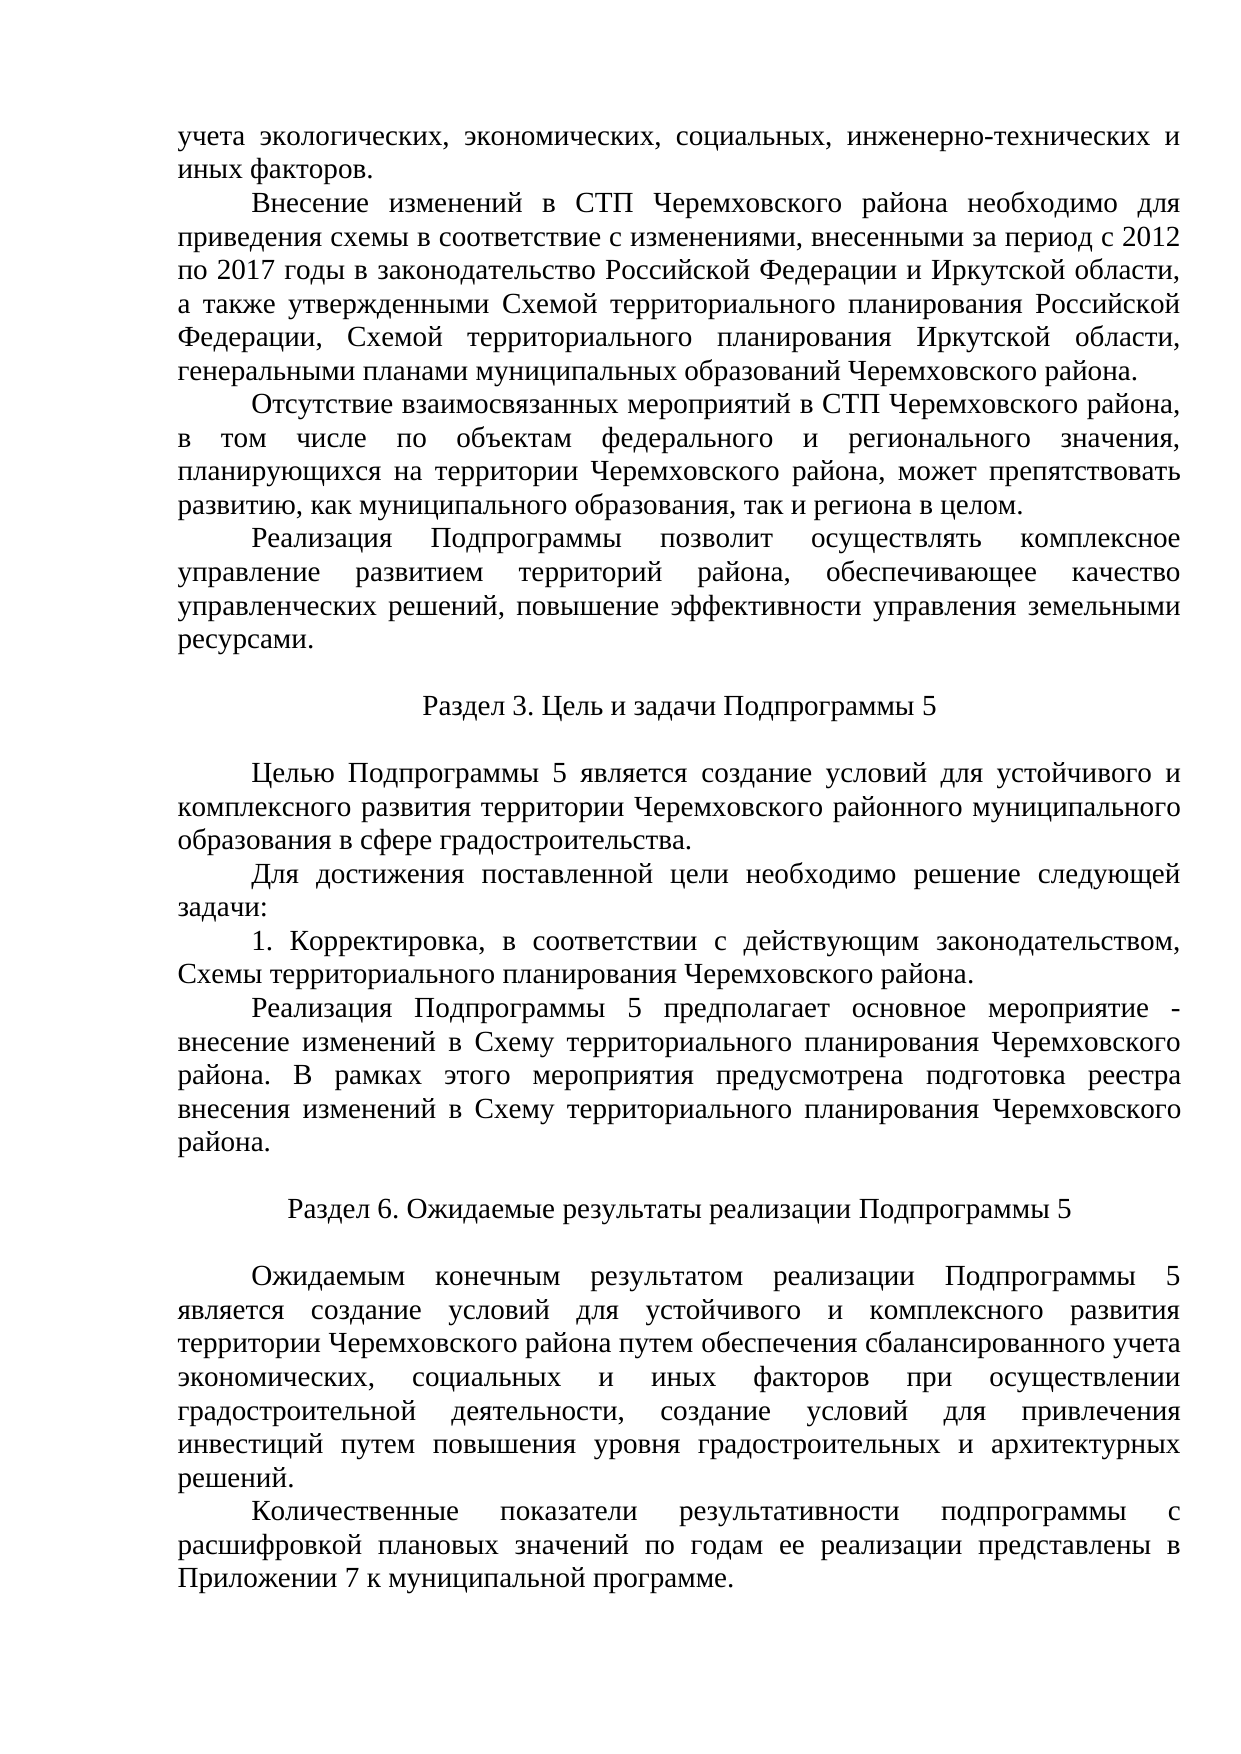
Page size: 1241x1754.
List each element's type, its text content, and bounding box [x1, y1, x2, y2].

text Реализация Подпрограммы 5 предполагает основное мероприятие - внесение изменений в Схему территориального планирования Черемховского района. В рамках этого мероприятия предусмотрена подготовка реестра внесения изменений в Схему территориального планирования Черемховского района. [177, 1057, 1181, 1158]
text Количественные показатели результативности подпрограммы с расшифровкой плановых значений по годам ее реализации представлены в Приложении 7 к муниципальной программе. [177, 1493, 1181, 1594]
text Раздел 6. Ожидаемые результаты реализации Подпрограммы 5 [177, 1191, 1181, 1225]
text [177, 118, 1181, 185]
text Целью Подпрограммы 5 является создание условий для устойчивого и комплексного развития территории Черемховского районного муниципального образования в сфере градостроительства. [177, 755, 1181, 856]
text Реализация Подпрограммы позволит осуществлять комплексное управление развитием территорий района, обеспечивающее качество управленческих решений, повышение эффективности управления земельными ресурсами. [177, 521, 1181, 655]
text Реализация Подпрограммы 5 предполагает основное мероприятие - внесение изменений в Схему территориального планирования Черемховского района. В рамках этого мероприятия предусмотрена подготовка реестра внесения изменений в Схему территориального планирования Черемховского района. [177, 990, 1181, 1057]
text 1. Корректировка, в соответствии с действующим законодательством, Схемы территориального планирования Черемховского района. [177, 923, 1181, 990]
text Раздел 3. Цель и задачи Подпрограммы 5 [177, 688, 1181, 722]
text Для достижения поставленной цели необходимо решение следующей задачи: [177, 856, 1181, 923]
text Внесение изменений в СТП Черемховского района необходимо для приведения схемы в соответствие с изменениями, внесенными за период с 2012 по 2017 годы в законодательство Российской Федерации и Иркутской области, а также утвержденными Схемой территориального планирования Российской Федерации, Схемой территориального планирования Иркутской области, генеральными планами муниципальных образований Черемховского района. [177, 185, 1181, 386]
text Ожидаемым конечным результатом реализации Подпрограммы 5 является создание условий для устойчивого и комплексного развития территории Черемховского района путем обеспечения сбалансированного учета экономических, социальных и иных факторов при осуществлении градостроительной деятельности, создание условий для привлечения инвестиций путем повышения уровня градостроительных и архитектурных решений. [177, 1258, 1181, 1493]
text Отсутствие взаимосвязанных мероприятий в СТП Черемховского района, в том числе по объектам федерального и регионального значения, планирующихся на территории Черемховского района, может препятствовать развитию, как муниципального образования, так и региона в целом. [177, 386, 1181, 521]
